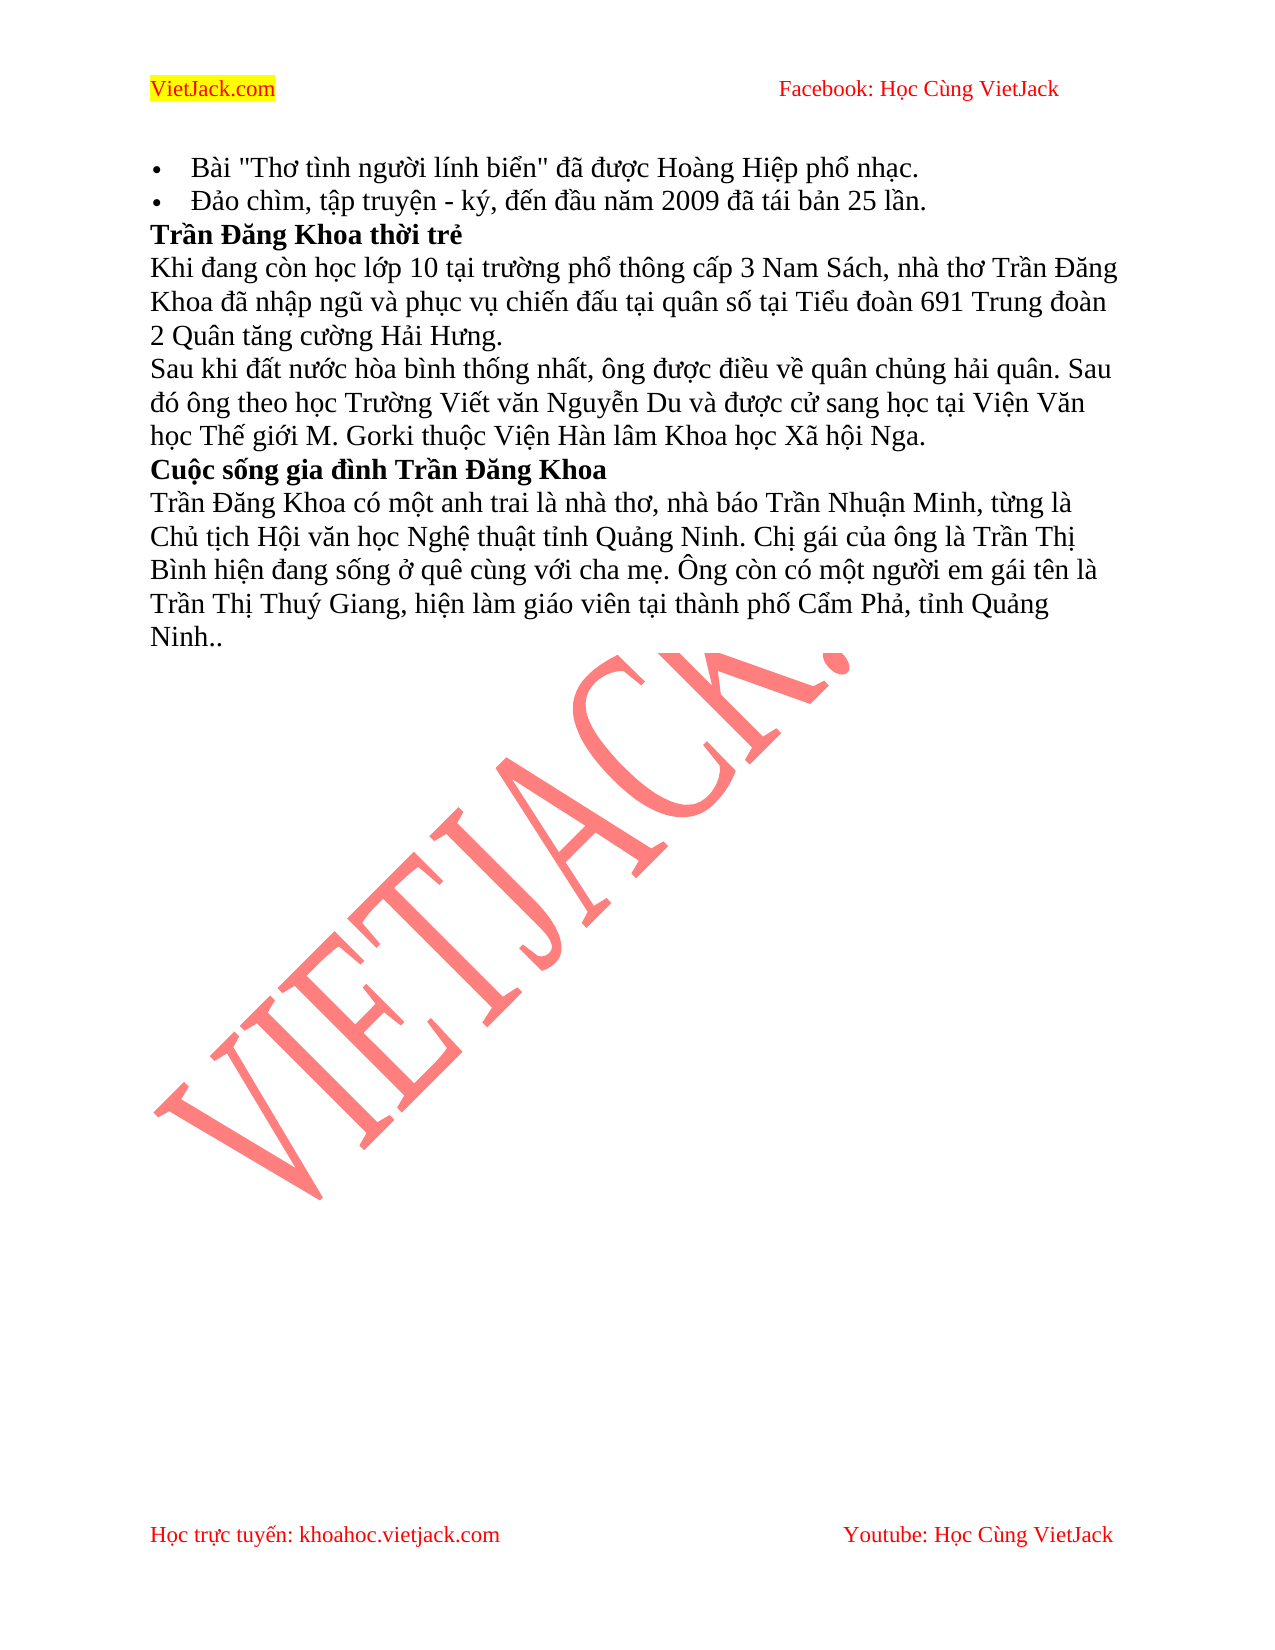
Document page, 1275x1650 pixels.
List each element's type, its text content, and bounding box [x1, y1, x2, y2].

text Trần Đăng Khoa thời trẻ [150, 217, 1125, 251]
text Sau khi đất nước hòa bình thống nhất, ông được điều về quân chủng hải quân. Sau đó ông theo học Trường Viết văn Nguyễn Du và được cử sang học tại Viện Văn học Thế giới M. Gorki thuộc Viện Hàn lâm Khoa học Xã hội Nga. [150, 351, 1125, 452]
list Bài "Thơ tình người lính biển" đã được Hoàng Hiệp phổ nhạc. [153, 150, 1125, 183]
text Khi đang còn học lớp 10 tại trường phổ thông cấp 3 Nam Sách, nhà thơ Trần Đăng Khoa đã nhập ngũ và phục vụ chiến đấu tại quân số tại Tiểu đoàn 691 Trung đoàn 2 Quân tăng cường Hải Hưng. [150, 251, 1125, 351]
list Đảo chìm, tập truyện - ký, đến đầu năm 2009 đã tái bản 25 lần. [153, 183, 1125, 217]
text Cuộc sống gia đình Trần Đăng Khoa [150, 452, 1125, 485]
text Trần Đăng Khoa có một anh trai là nhà thơ, nhà báo Trần Nhuận Minh, từng là Chủ tịch Hội văn học Nghệ thuật tỉnh Quảng Ninh. Chị gái của ông là Trần Thị Bình hiện đang sống ở quê cùng với cha mẹ. Ông còn có một người em gái tên là Trần Thị Thuý Giang, hiện làm giáo viên tại thành phố Cẩm Phả, tỉnh Quảng Ninh.. [150, 485, 1125, 653]
